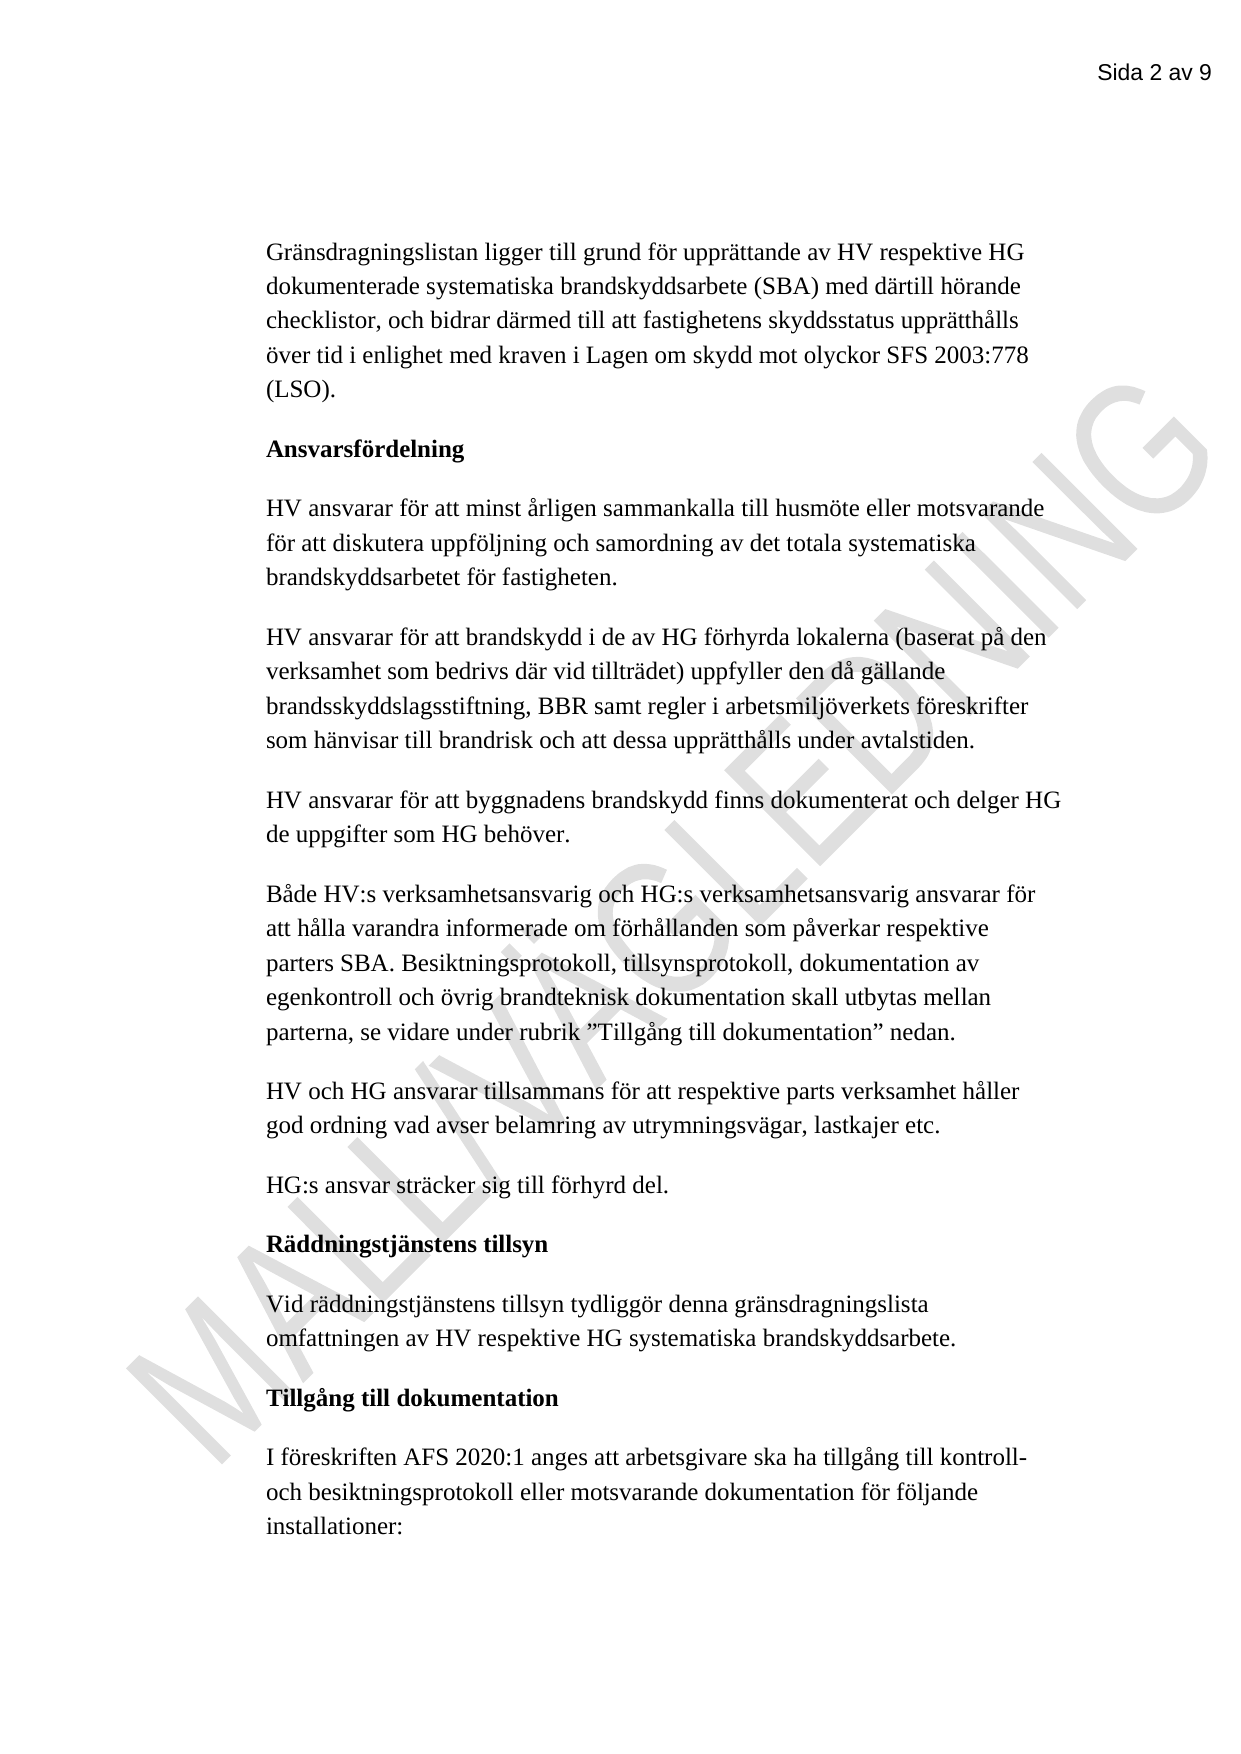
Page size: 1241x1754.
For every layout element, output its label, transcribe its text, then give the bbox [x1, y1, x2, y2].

text HV ansvarar för att byggnadens brandskydd finns dokumenterat och delger HG de uppgifter som HG behöver. [266, 785, 1063, 848]
text Gränsdragningslistan ligger till grund för upprättande av HV respektive HG dokumenterade systematiska brandskyddsarbete (SBA) med därtill hörande checklistor, och bidrar därmed till att fastighetens skyddsstatus upprätthålls över tid i enlighet med kraven i Lagen om skydd mot olyckor SFS 2003:778 (LSO). [266, 237, 1063, 403]
text HV och HG ansvarar tillsammans för att respektive parts verksamhet håller god ordning vad avser belamring av utrymningsvägar, lastkajer etc. [266, 1076, 1063, 1139]
text HV ansvarar för att minst årligen sammankalla till husmöte eller motsvarande för att diskutera uppföljning och samordning av det totala systematiska brandskyddsarbetet för fastigheten. [266, 493, 1063, 591]
text Ansvarsfördelning [266, 434, 1063, 463]
text HV ansvarar för att brandskydd i de av HG förhyrda lokalerna (baserat på den verksamhet som bedrivs där vid tillträdet) uppfyller den då gällande brandsskyddslagsstiftning, BBR samt regler i arbetsmiljöverkets föreskrifter som hänvisar till brandrisk och att dessa upprätthålls under avtalstiden. [266, 622, 1063, 754]
text Räddningstjänstens tillsyn [266, 1229, 1063, 1258]
text Tillgång till dokumentation [266, 1383, 1063, 1412]
text Både HV:s verksamhetsansvarig och HG:s verksamhetsansvarig ansvarar för att hålla varandra informerade om förhållanden som påverkar respektive parters SBA. Besiktningsprotokoll, tillsynsprotokoll, dokumentation av egenkontroll och övrig brandteknisk dokumentation skall utbytas mellan parterna, se vidare under rubrik ”Tillgång till dokumentation” nedan. [266, 879, 1063, 1045]
text I föreskriften AFS 2020:1 anges att arbetsgivare ska ha tillgång till kontroll- och besiktningsprotokoll eller motsvarande dokumentation för följande installationer: [266, 1442, 1063, 1540]
text HG:s ansvar sträcker sig till förhyrd del. [266, 1170, 1063, 1199]
text Vid räddningstjänstens tillsyn tydliggör denna gränsdragningslista omfattningen av HV respektive HG systematiska brandskyddsarbete. [266, 1289, 1063, 1352]
